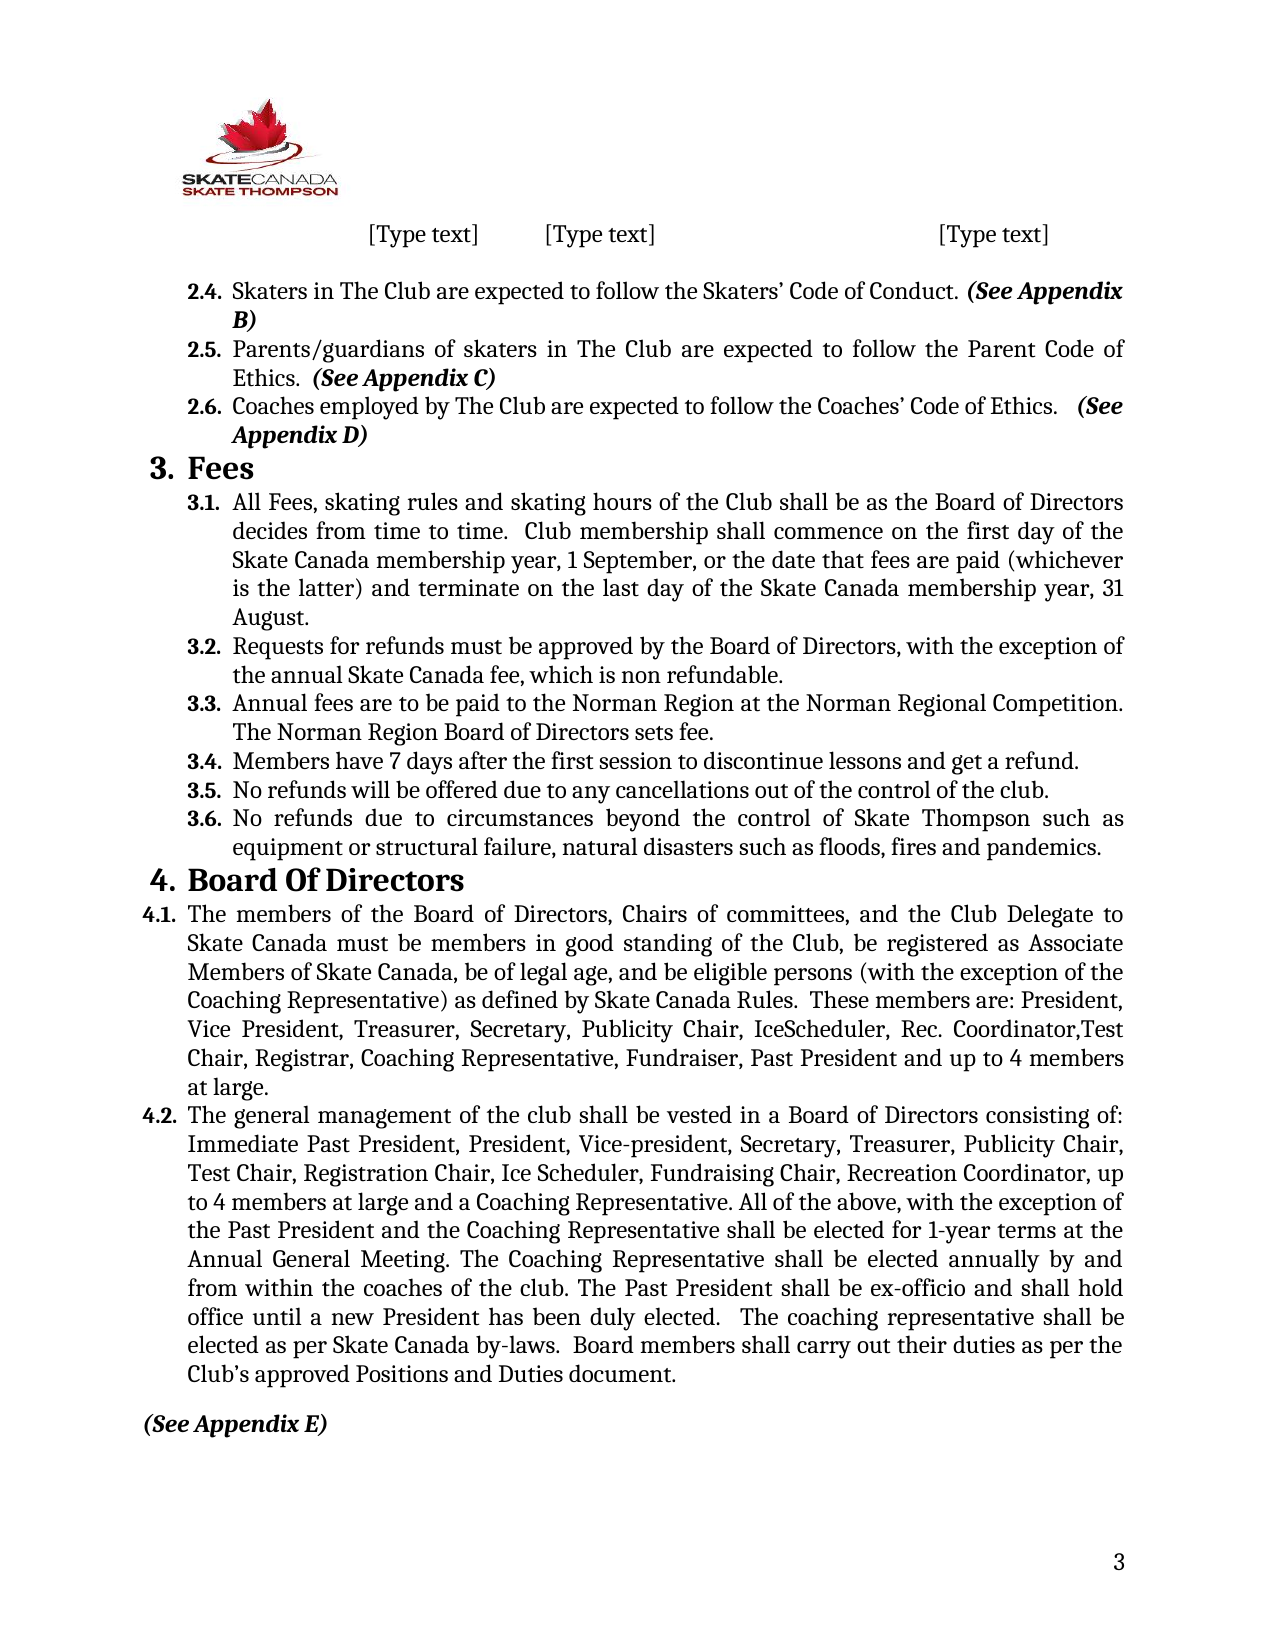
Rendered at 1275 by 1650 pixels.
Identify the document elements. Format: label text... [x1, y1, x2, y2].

list The members of the Board of Directors, Chairs of committees, and the Club Delegate to Skate Canada must be members in good standing of the Club, be registered as Associate Members of Skate Canada, be of legal age, and be eligible persons (with the exception of the Coaching Representative) as defined by Skate Canada Rules. These members are: President, Vice President, Treasurer, Secretary, Publicity Chair, IceScheduler, Rec. Coordinator,Test Chair, Registrar, Coaching Representative, Fundraiser, Past President and up to 4 members at large. [142, 900, 1125, 1101]
list Board Of Directors [150, 862, 1125, 900]
text (See Appendix E) [142, 1410, 1125, 1438]
list Parents/guardians of skaters in The Club are expected to follow the Parent Code of Ethics. (See Appendix C) [187, 335, 1125, 392]
list Members have 7 days after the first session to discontinue lessons and get a refund. [187, 747, 1125, 776]
list Coaches employed by The Club are expected to follow the Coaches’ Code of Ethics. (See Appendix D) [187, 392, 1125, 450]
list Skaters in The Club are expected to follow the Skaters’ Code of Conduct. (See Appendix B) [187, 277, 1125, 335]
list All Fees, skating rules and skating hours of the Club shall be as the Board of Directors decides from time to time. Club membership shall commence on the first day of the Skate Canada membership year, 1 September, or the date that fees are paid (whichever is the latter) and terminate on the last day of the Skate Canada membership year, 31 August. [187, 488, 1125, 632]
list Annual fees are to be paid to the Norman Region at the Norman Regional Competition. The Norman Region Board of Directors sets fee. [187, 689, 1125, 747]
picture [150, 73, 368, 243]
list No refunds will be offered due to any cancellations out of the control of the club. [187, 776, 1125, 804]
list Requests for refunds must be approved by the Board of Directors, with the exception of the annual Skate Canada fee, which is non refundable. [187, 632, 1125, 689]
list The general management of the club shall be vested in a Board of Directors consisting of: Immediate Past President, President, Vice-president, Secretary, Treasurer, Publicity Chair, Test Chair, Registration Chair, Ice Scheduler, Fundraising Chair, Recreation Coordinator, up to 4 members at large and a Coaching Representative. All of the above, with the exception of the Past President and the Coaching Representative shall be elected for 1-year terms at the Annual General Meeting. The Coaching Representative shall be elected annually by and from within the coaches of the club. The Past President shall be ex-officio and shall hold office until a new President has been duly elected. The coaching representative shall be elected as per Skate Canada by-laws. Board members shall carry out their duties as per the Club’s approved Positions and Duties document. [142, 1101, 1125, 1389]
list Fees [150, 450, 1125, 488]
list No refunds due to circumstances beyond the control of Skate Thompson such as equipment or structural failure, natural disasters such as floods, fires and pandemics. [187, 804, 1125, 862]
